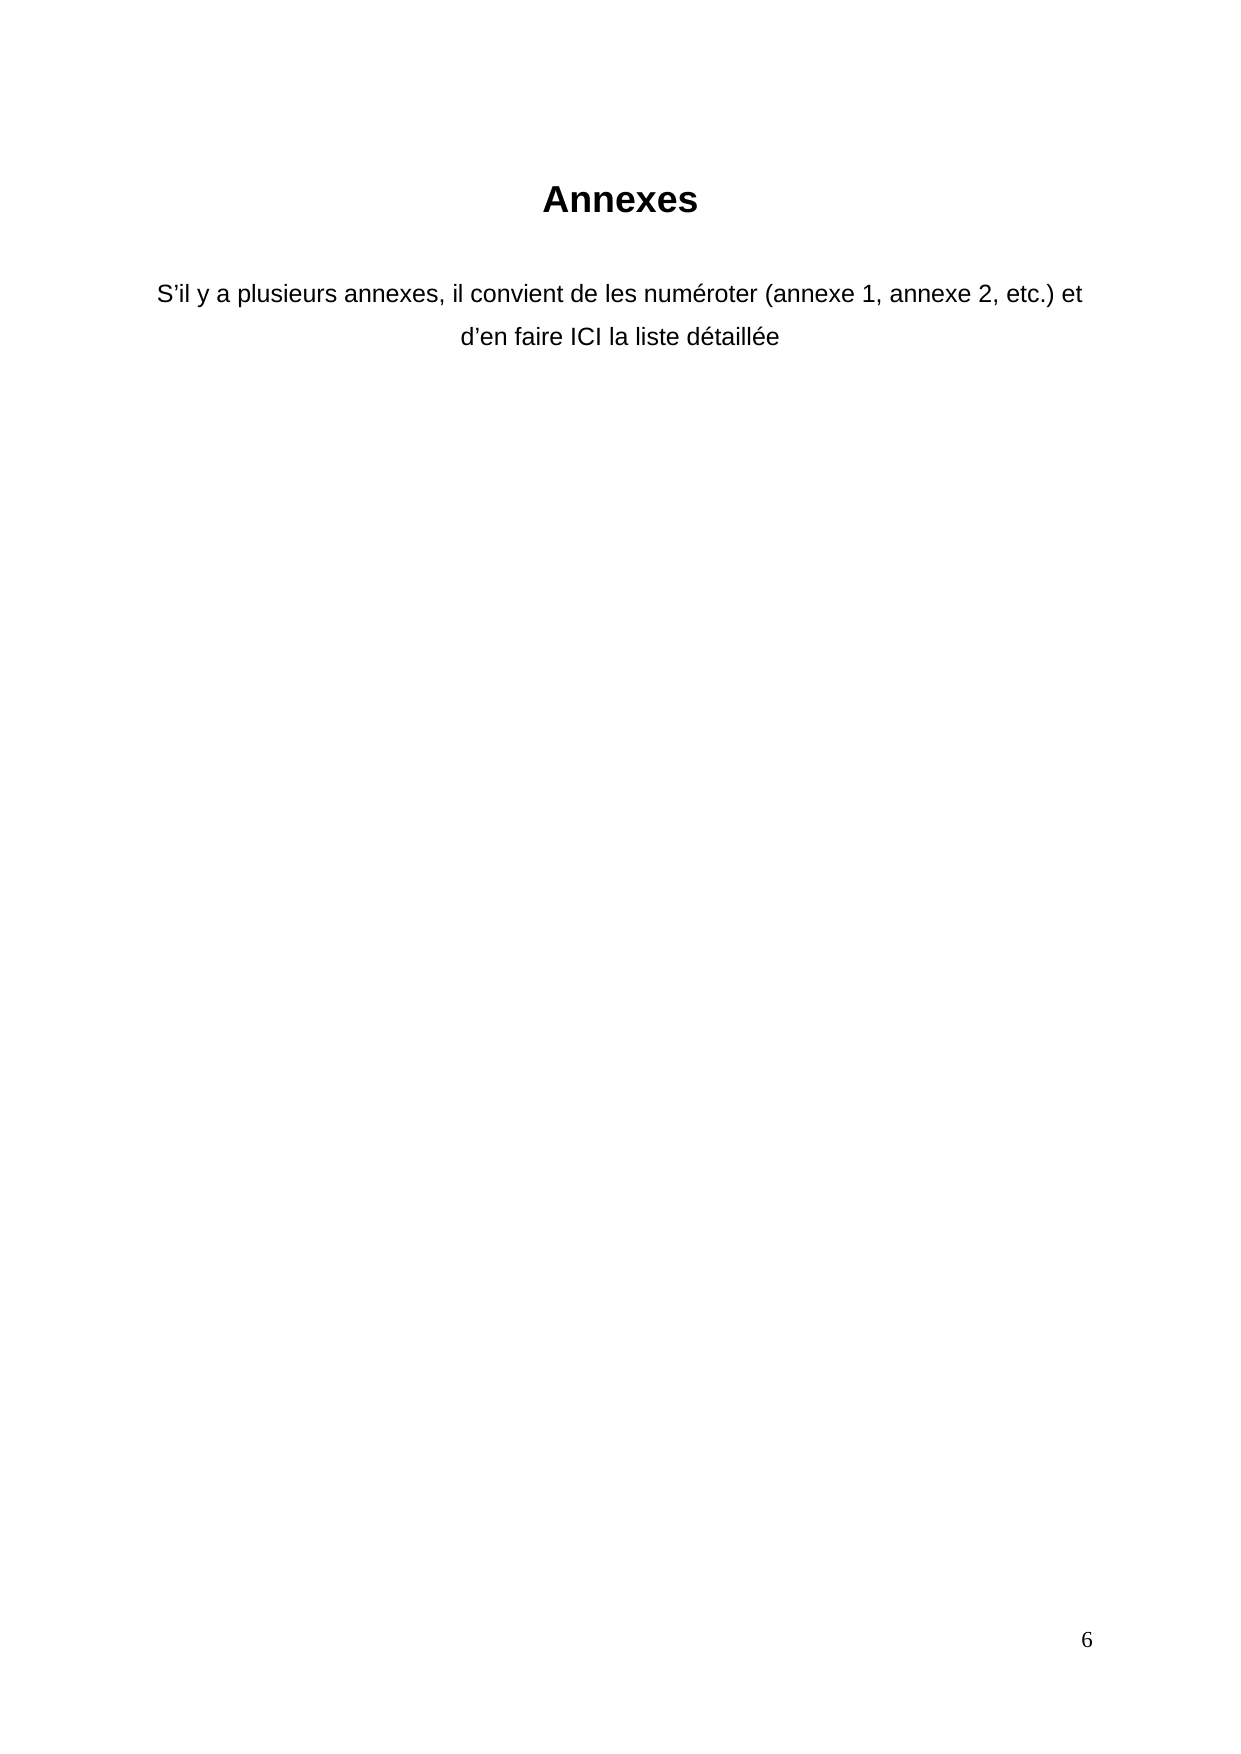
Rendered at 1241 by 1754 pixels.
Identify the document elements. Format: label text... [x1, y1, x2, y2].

text Annexes [148, 177, 1093, 220]
text S’il y a plusieurs annexes, il convient de les numéroter (annexe 1, annexe 2, etc.) et d’en faire ICI la liste détaillée [148, 279, 1093, 351]
